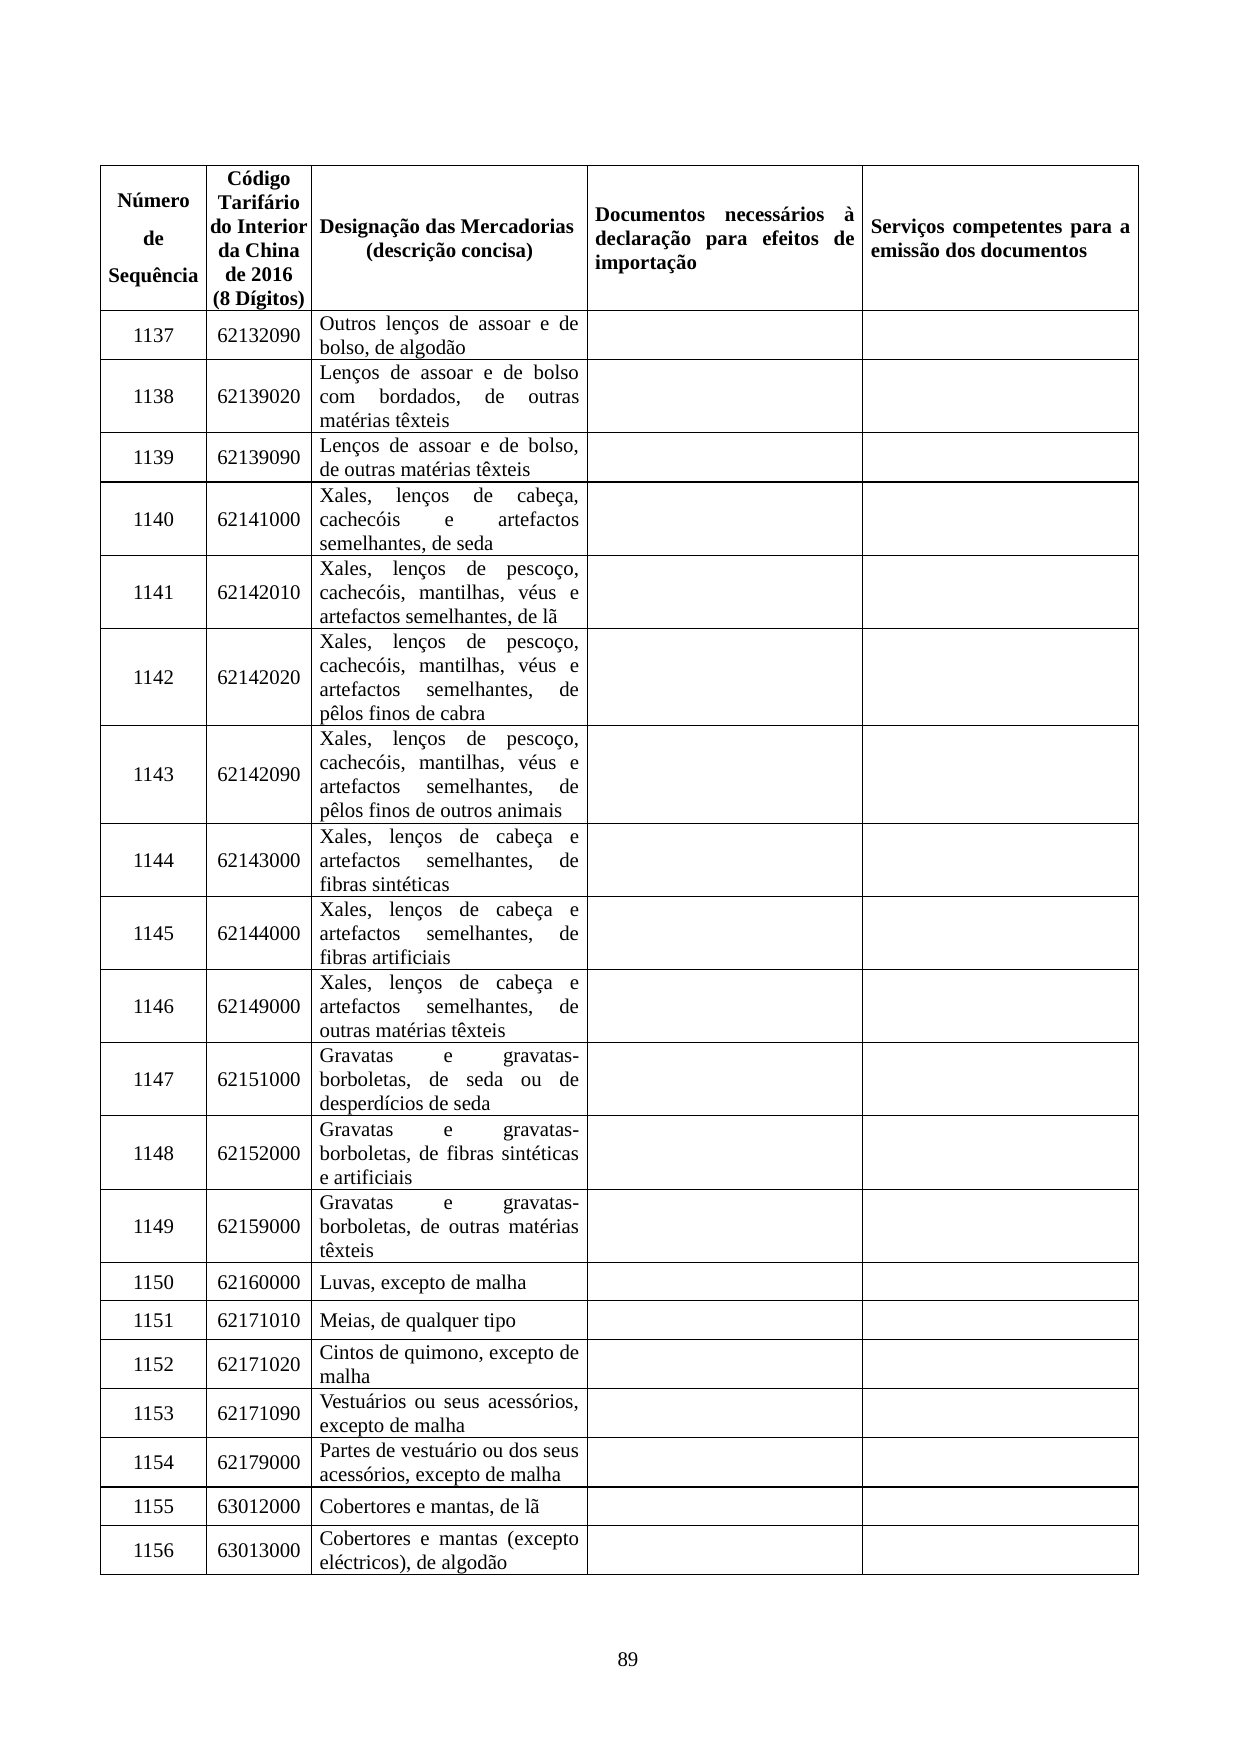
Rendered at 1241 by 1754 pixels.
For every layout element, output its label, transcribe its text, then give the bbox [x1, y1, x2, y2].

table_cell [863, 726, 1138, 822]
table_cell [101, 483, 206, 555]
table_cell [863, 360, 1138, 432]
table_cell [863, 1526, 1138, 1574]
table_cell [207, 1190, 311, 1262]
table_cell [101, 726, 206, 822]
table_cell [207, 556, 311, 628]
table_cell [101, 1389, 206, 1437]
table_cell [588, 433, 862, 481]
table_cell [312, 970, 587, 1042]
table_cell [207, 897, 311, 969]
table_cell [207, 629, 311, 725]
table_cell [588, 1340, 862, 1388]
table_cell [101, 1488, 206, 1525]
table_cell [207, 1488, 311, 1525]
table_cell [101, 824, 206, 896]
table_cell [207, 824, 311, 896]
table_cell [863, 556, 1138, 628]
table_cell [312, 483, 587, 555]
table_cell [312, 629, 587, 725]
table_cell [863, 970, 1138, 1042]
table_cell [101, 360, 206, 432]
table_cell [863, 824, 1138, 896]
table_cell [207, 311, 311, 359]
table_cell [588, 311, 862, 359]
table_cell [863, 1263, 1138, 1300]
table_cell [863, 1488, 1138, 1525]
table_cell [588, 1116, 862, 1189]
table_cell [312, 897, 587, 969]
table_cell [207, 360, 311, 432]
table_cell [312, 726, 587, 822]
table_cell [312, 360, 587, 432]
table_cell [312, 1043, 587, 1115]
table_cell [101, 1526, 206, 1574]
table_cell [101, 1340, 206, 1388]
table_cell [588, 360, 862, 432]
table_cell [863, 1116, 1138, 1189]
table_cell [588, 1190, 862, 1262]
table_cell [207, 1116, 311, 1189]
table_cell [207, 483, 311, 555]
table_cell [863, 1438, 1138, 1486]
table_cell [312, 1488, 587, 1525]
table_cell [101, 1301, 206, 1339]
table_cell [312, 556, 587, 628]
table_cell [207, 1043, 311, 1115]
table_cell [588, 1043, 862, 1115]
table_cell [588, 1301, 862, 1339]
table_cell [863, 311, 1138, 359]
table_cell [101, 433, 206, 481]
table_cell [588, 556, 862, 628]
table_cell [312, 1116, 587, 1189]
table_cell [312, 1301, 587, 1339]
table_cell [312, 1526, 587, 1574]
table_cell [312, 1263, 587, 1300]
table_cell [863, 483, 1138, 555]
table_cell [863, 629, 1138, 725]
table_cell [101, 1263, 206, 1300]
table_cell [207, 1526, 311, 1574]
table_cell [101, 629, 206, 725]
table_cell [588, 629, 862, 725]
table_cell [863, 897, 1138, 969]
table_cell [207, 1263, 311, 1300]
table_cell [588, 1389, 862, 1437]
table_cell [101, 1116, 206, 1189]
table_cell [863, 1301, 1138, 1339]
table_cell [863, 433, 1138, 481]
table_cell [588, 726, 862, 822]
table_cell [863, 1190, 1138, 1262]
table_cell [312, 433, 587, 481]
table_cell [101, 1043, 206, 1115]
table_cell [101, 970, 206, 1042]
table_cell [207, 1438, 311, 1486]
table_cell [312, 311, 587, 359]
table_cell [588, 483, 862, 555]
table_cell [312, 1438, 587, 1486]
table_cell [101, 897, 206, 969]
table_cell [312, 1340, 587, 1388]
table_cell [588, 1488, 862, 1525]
table_header Designação das Mercadorias (descrição concisa) [312, 166, 587, 310]
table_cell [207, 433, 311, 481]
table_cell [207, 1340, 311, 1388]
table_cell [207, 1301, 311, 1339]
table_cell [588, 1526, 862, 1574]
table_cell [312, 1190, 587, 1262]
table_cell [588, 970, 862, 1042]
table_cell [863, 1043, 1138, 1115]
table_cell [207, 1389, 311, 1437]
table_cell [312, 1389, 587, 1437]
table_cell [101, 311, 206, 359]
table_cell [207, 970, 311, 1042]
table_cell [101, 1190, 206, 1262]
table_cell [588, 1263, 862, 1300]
table_header Código Tarifário do Interior da China de 2016 (8 Dígitos) [207, 166, 311, 310]
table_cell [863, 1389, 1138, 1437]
table_header Serviços competentes para a emissão dos documentos [863, 166, 1138, 310]
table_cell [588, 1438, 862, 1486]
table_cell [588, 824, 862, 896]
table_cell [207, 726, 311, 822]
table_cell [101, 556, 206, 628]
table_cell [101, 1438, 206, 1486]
table_header Número de Sequência [101, 166, 206, 310]
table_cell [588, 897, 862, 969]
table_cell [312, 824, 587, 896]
table_header Documentos necessários à declaração para efeitos de importação [588, 166, 862, 310]
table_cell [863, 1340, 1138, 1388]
